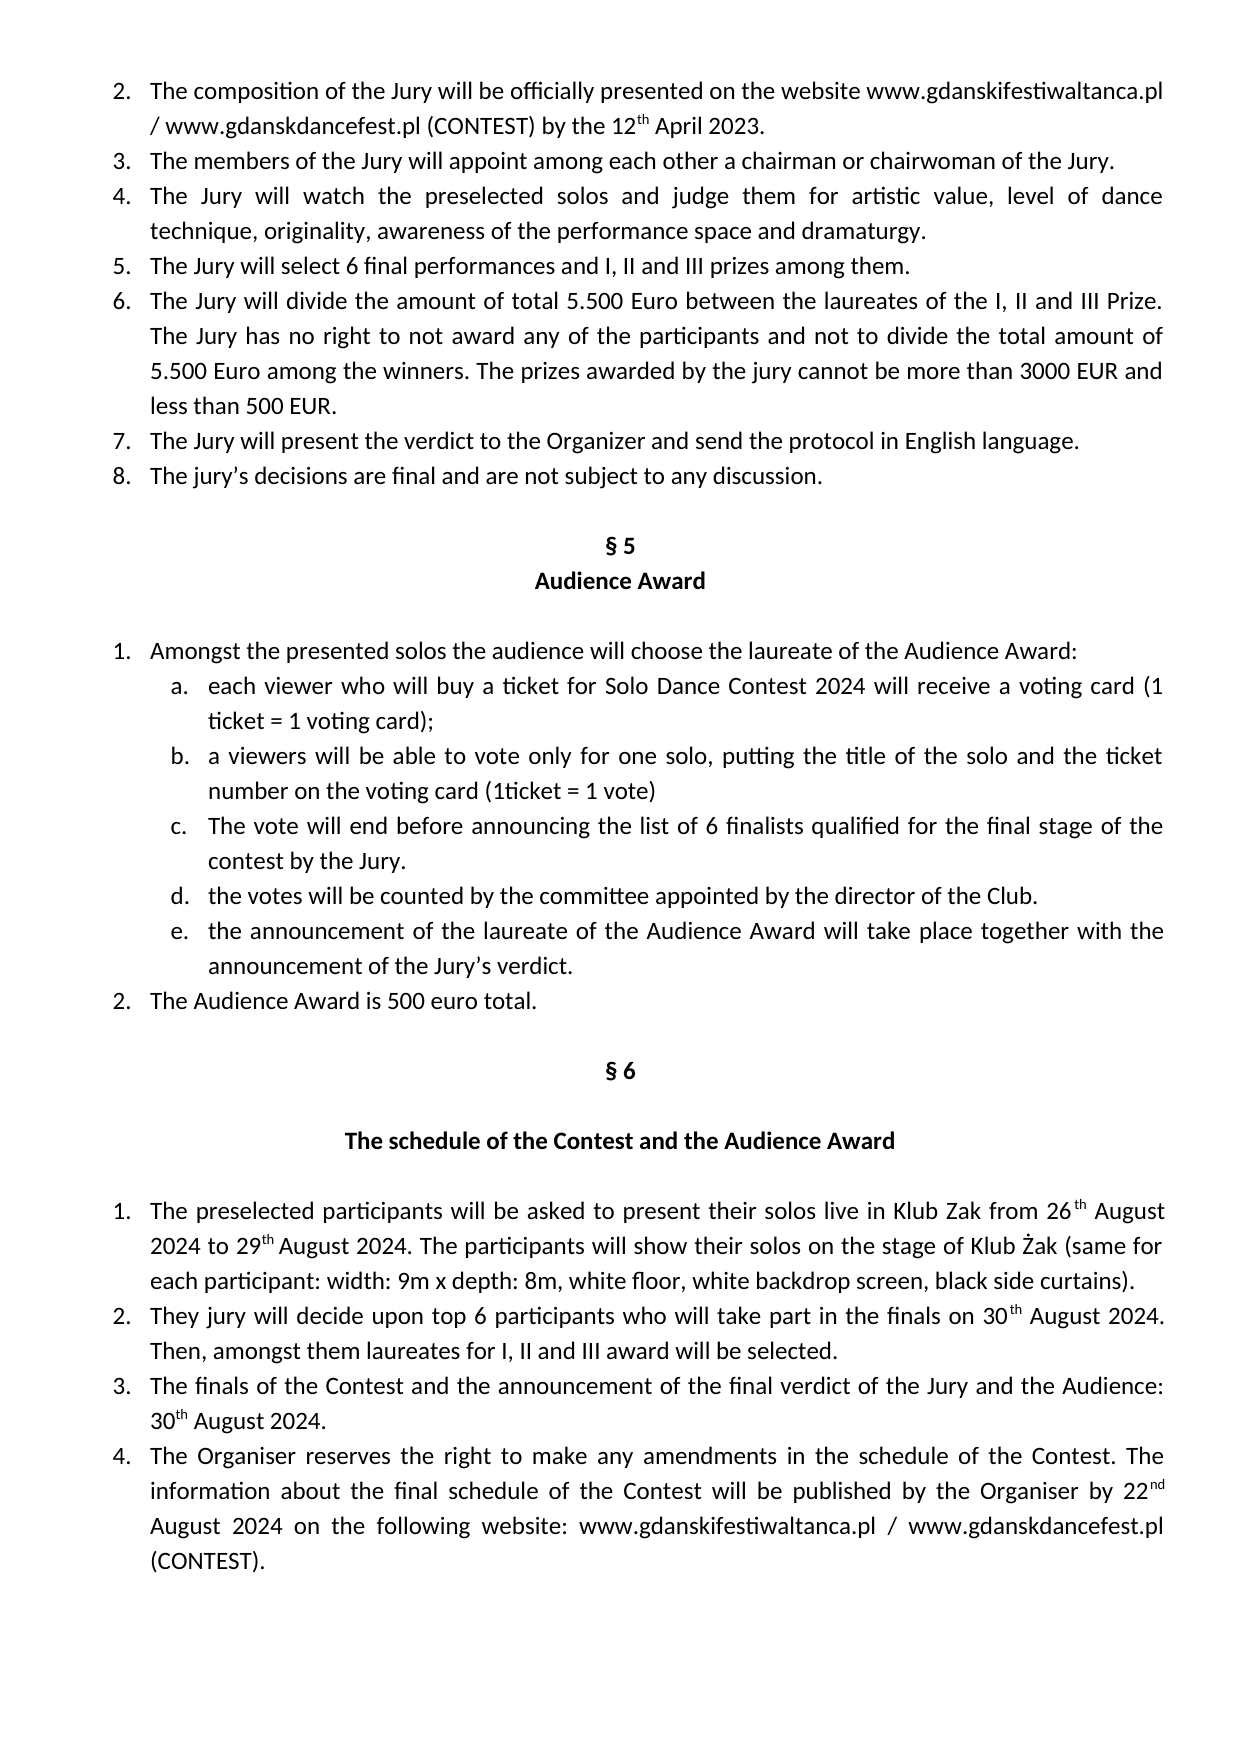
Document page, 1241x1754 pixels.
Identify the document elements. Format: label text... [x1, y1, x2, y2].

list each viewer who will buy a ticket for Solo Dance Contest 2024 will receive a voting card (1 ticket = 1 voting card); [170, 670, 1165, 736]
list The members of the Jury will appoint among each other a chairman or chairwoman of the Jury. [112, 145, 1165, 176]
list The Jury will select 6 final performances and I, II and III prizes among them. [112, 250, 1165, 281]
list The jury’s decisions are final and are not subject to any discussion. [112, 460, 1165, 491]
list the announcement of the laureate of the Audience Award will take place together with the announcement of the Jury’s verdict. [170, 915, 1165, 981]
list Amongst the presented solos the audience will choose the laureate of the Audience Award: [112, 635, 1165, 666]
text § 5 [75, 530, 1165, 561]
list the votes will be counted by the committee appointed by the director of the Club. [170, 880, 1165, 911]
text Audience Award [75, 565, 1165, 596]
list The finals of the Contest and the announcement of the final verdict of the Jury and the Audience: 30th August 2024. [112, 1370, 1165, 1436]
list The composition of the Jury will be officially presented on the website www.gdanskifestiwaltanca.pl / www.gdanskdancefest.pl (CONTEST) by the 12th April 2023. [112, 75, 1165, 141]
list a viewers will be able to vote only for one solo, putting the title of the solo and the ticket number on the voting card (1ticket = 1 vote) [170, 740, 1165, 806]
text The schedule of the Contest and the Audience Award [75, 1125, 1165, 1156]
list The Audience Award is 500 euro total. [112, 985, 1165, 1016]
list The vote will end before announcing the list of 6 finalists qualified for the final stage of the contest by the Jury. [170, 810, 1165, 876]
list The Jury will divide the amount of total 5.500 Euro between the laureates of the I, II and III Prize. The Jury has no right to not award any of the participants and not to divide the total amount of 5.500 Euro among the winners. The prizes awarded by the jury cannot be more than 3000 EUR and less than 500 EUR. [112, 285, 1165, 421]
list The Jury will watch the preselected solos and judge them for artistic value, level of dance technique, originality, awareness of the performance space and dramaturgy. [112, 180, 1165, 246]
list The preselected participants will be asked to present their solos live in Klub Zak from 26th August 2024 to 29th August 2024. The participants will show their solos on the stage of Klub Żak (same for each participant: width: 9m x depth: 8m, white floor, white backdrop screen, black side curtains). [112, 1195, 1165, 1296]
list The Organiser reserves the right to make any amendments in the schedule of the Contest. The information about the final schedule of the Contest will be published by the Organiser by 22nd August 2024 on the following website: www.gdanskifestiwaltanca.pl / www.gdanskdancefest.pl (CONTEST). [112, 1440, 1165, 1576]
list The Jury will present the verdict to the Organizer and send the protocol in English language. [112, 425, 1165, 456]
text § 6 [75, 1055, 1165, 1086]
list They jury will decide upon top 6 participants who will take part in the finals on 30th August 2024. Then, amongst them laureates for I, II and III award will be selected. [112, 1300, 1165, 1366]
